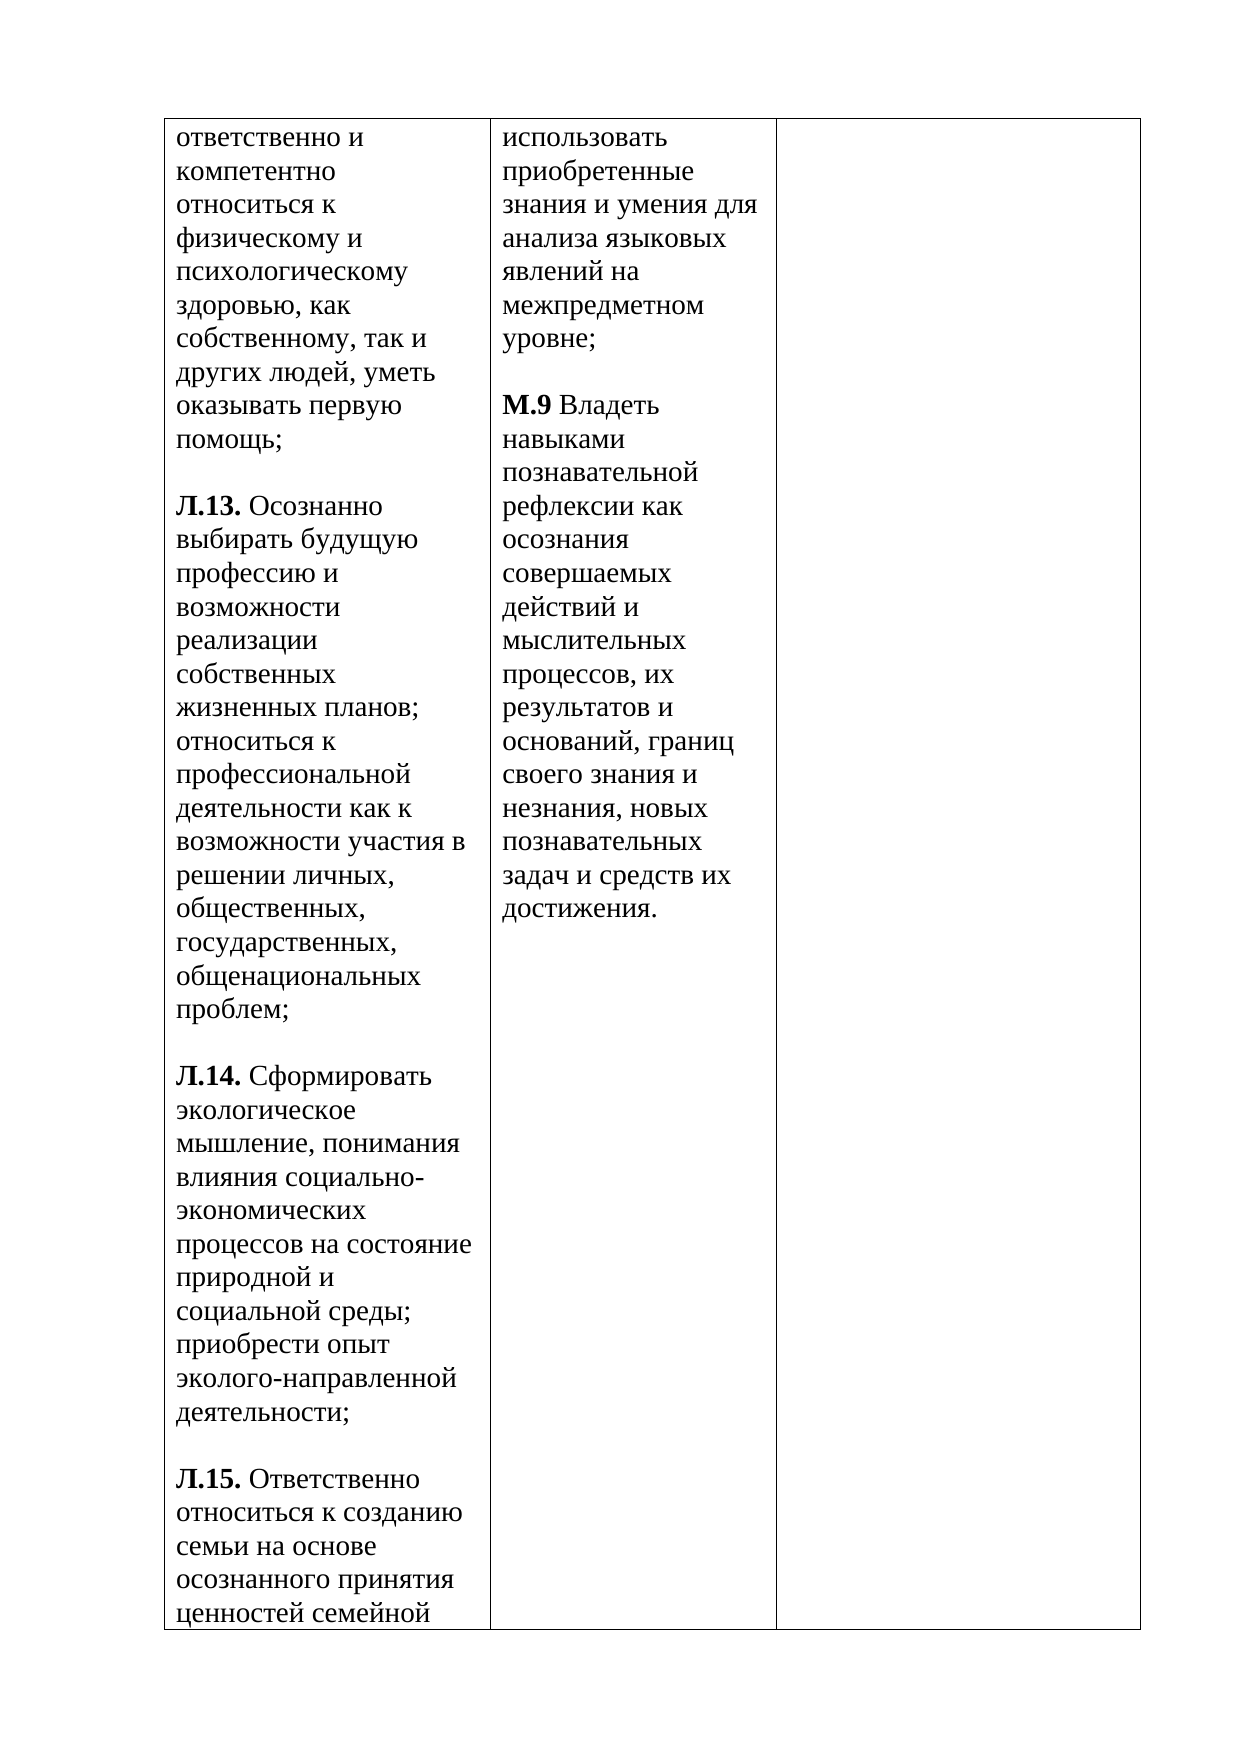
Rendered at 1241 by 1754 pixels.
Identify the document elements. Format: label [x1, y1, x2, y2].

table_cell [491, 119, 776, 1628]
table_cell [777, 119, 1140, 1628]
table_cell [165, 119, 490, 1628]
